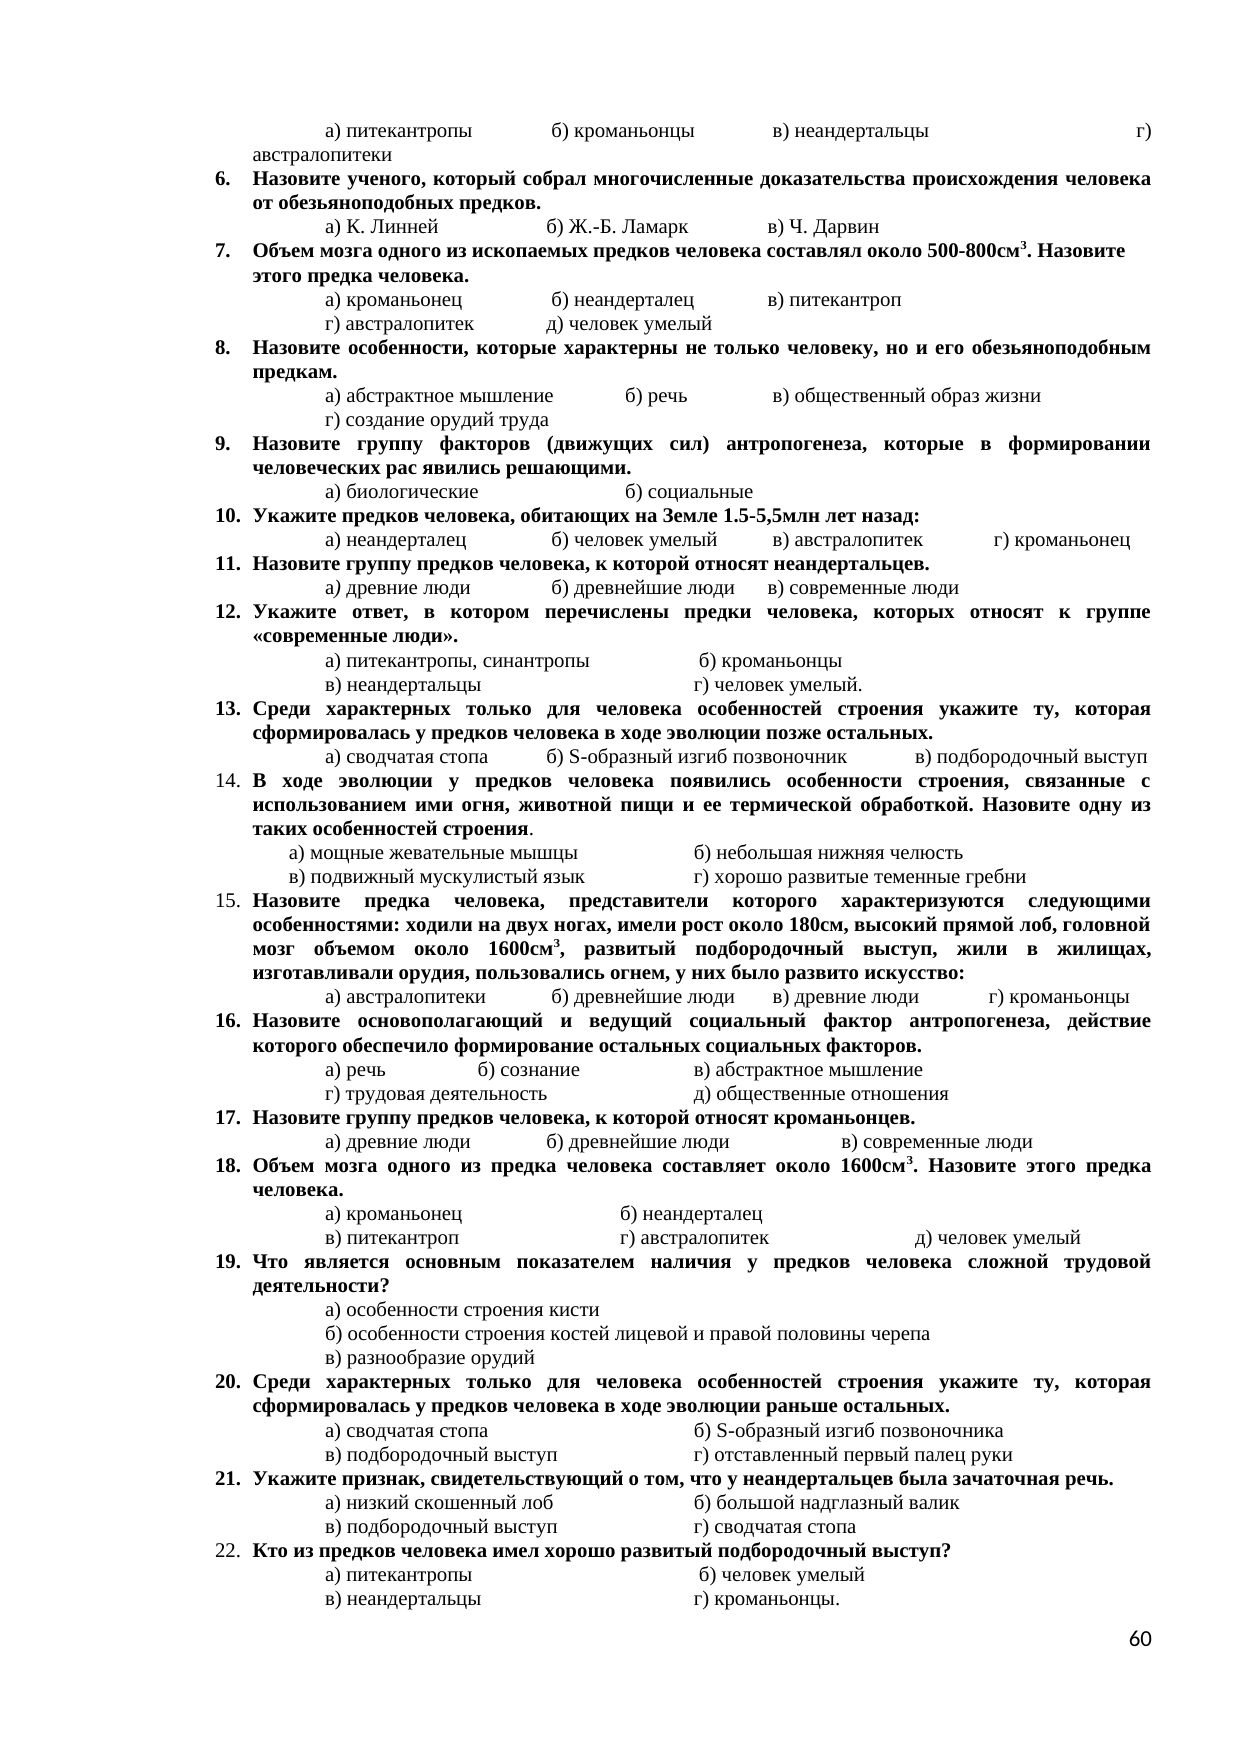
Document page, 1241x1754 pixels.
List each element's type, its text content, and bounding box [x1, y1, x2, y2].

text а) К. Линней б) Ж.-Б. Ламарк в) Ч. Дарвин [251, 214, 1152, 238]
list Объем мозга одного из предка человека составляет около 1600смЗ. Назовите этого предка человека. [215, 1153, 1152, 1201]
list Назовите особенности, которые характерны не только человеку, но и его обезьяноподобным предкам. [215, 335, 1152, 383]
list Укажите предков человека, обитающих на Земле 1.5-5,5млн лет назад: [215, 503, 1152, 527]
text в) подбородочный выступ г) сводчатая стопа [251, 1514, 1152, 1538]
list а) австралопитеки б) древнейшие люди в) древние люди г) кроманьонцы [252, 984, 1152, 1008]
list а) питекантропы б) человек умелый [252, 1562, 1152, 1586]
text а) неандерталец б) человек умелый в) австралопитек г) кроманьонец [251, 527, 1152, 551]
text б) особенности строения костей лицевой и правой половины черепа [251, 1321, 1152, 1345]
text а) сводчатая стопа б) S-образный изгиб позвоночник в) подбородочный выступ [251, 744, 1152, 768]
text г) трудовая деятельность д) общественные отношения [251, 1081, 1152, 1105]
text а) кроманьонец б) неандерталец [251, 1201, 1152, 1225]
text в) разнообразие орудий [251, 1345, 1152, 1369]
text в) неандертальцы г) человек умелый. [251, 672, 1152, 696]
text а) речь б) сознание в) абстрактное мышление [251, 1057, 1152, 1081]
text в) подвижный мускулистый язык г) хорошо развитые теменные гребни [215, 864, 1152, 888]
list Назовите ученого, который собрал многочисленные доказательства происхождения человека от обезьяноподобных предков. [215, 166, 1152, 214]
list Что является основным показателем наличия у предков человека сложной трудовой деятельности? [215, 1249, 1152, 1297]
list Объем мозга одного из ископаемых предков человека составлял около 500-800смЗ. Назовите этого предка человека. [215, 238, 1152, 287]
list Среди характерных только для человека особенностей строения укажите ту, которая сформировалась у предков человека в ходе эволюции раньше остальных. [215, 1369, 1152, 1417]
list Назовите группу предков человека, к которой относят неандертальцев. [215, 551, 1152, 575]
text а) сводчатая стопа б) S-образный изгиб позвоночника [251, 1417, 1152, 1442]
text а) биологические б) социальные [251, 479, 1152, 503]
list Назовите основополагающий и ведущий социальный фактор антропогенеза, действие которого обеспечило формирование остальных социальных факторов. [215, 1008, 1152, 1057]
list а) питекантропы б) кроманьонцы в) неандертальцы г) австралопитеки [252, 118, 1152, 166]
list а) древние люди б) древнейшие люди в) современные люди [252, 575, 1152, 599]
list Назовите группу факторов (движущих сил) антропогенеза, которые в формировании человеческих рас явились решающими. [215, 431, 1152, 479]
text г) австралопитек д) человек умелый [251, 311, 1152, 335]
list Укажите признак, свидетельствующий о том, что у неандертальцев была зачаточная речь. [215, 1466, 1152, 1490]
list Укажите ответ, в котором перечислены предки человека, которых относят к группе «современные люди». [215, 599, 1152, 647]
list Среди характерных только для человека особенностей строения укажите ту, которая сформировалась у предков человека в ходе эволюции позже остальных. [215, 696, 1152, 744]
list В ходе эволюции у предков человека появились особенности строения, связанные с использованием ими огня, животной пищи и ее термической обработкой. Назовите одну из таких особенностей строения. [215, 768, 1152, 840]
text а) мощные жевательные мышцы б) небольшая нижняя челюсть [215, 840, 1152, 864]
text г) создание орудий труда [251, 407, 1152, 431]
list Назовите предка человека, представители которого характеризуются следующими особенностями: ходили на двух ногах, имели рост около 180см, высокий прямой лоб, головной мозг объемом около 1600смЗ, развитый подбородочный выступ, жили в жилищах, изготавливали орудия, пользовались огнем, у них было развито искусство: [215, 888, 1152, 984]
text а) кроманьонец б) неандерталец в) питекантроп [251, 287, 1152, 311]
text а) особенности строения кисти [251, 1297, 1152, 1321]
text а) питекантропы, синантропы б) кроманьонцы [251, 647, 1152, 672]
text а) низкий скошенный лоб б) большой надглазный валик [251, 1490, 1152, 1514]
list Кто из предков человека имел хорошо развитый подбородочный выступ? [215, 1538, 1152, 1562]
text в) подбородочный выступ г) отставленный первый палец руки [251, 1442, 1152, 1466]
text в) питекантроп г) австралопитек д) человек умелый [251, 1225, 1152, 1249]
text а) абстрактное мышление б) речь в) общественный образ жизни [251, 383, 1152, 407]
list Назовите группу предков человека, к которой относят кроманьонцев. [215, 1105, 1152, 1129]
list в) неандертальцы г) кроманьонцы. [252, 1586, 1152, 1610]
list а) древние люди б) древнейшие люди в) современные люди [252, 1129, 1152, 1153]
